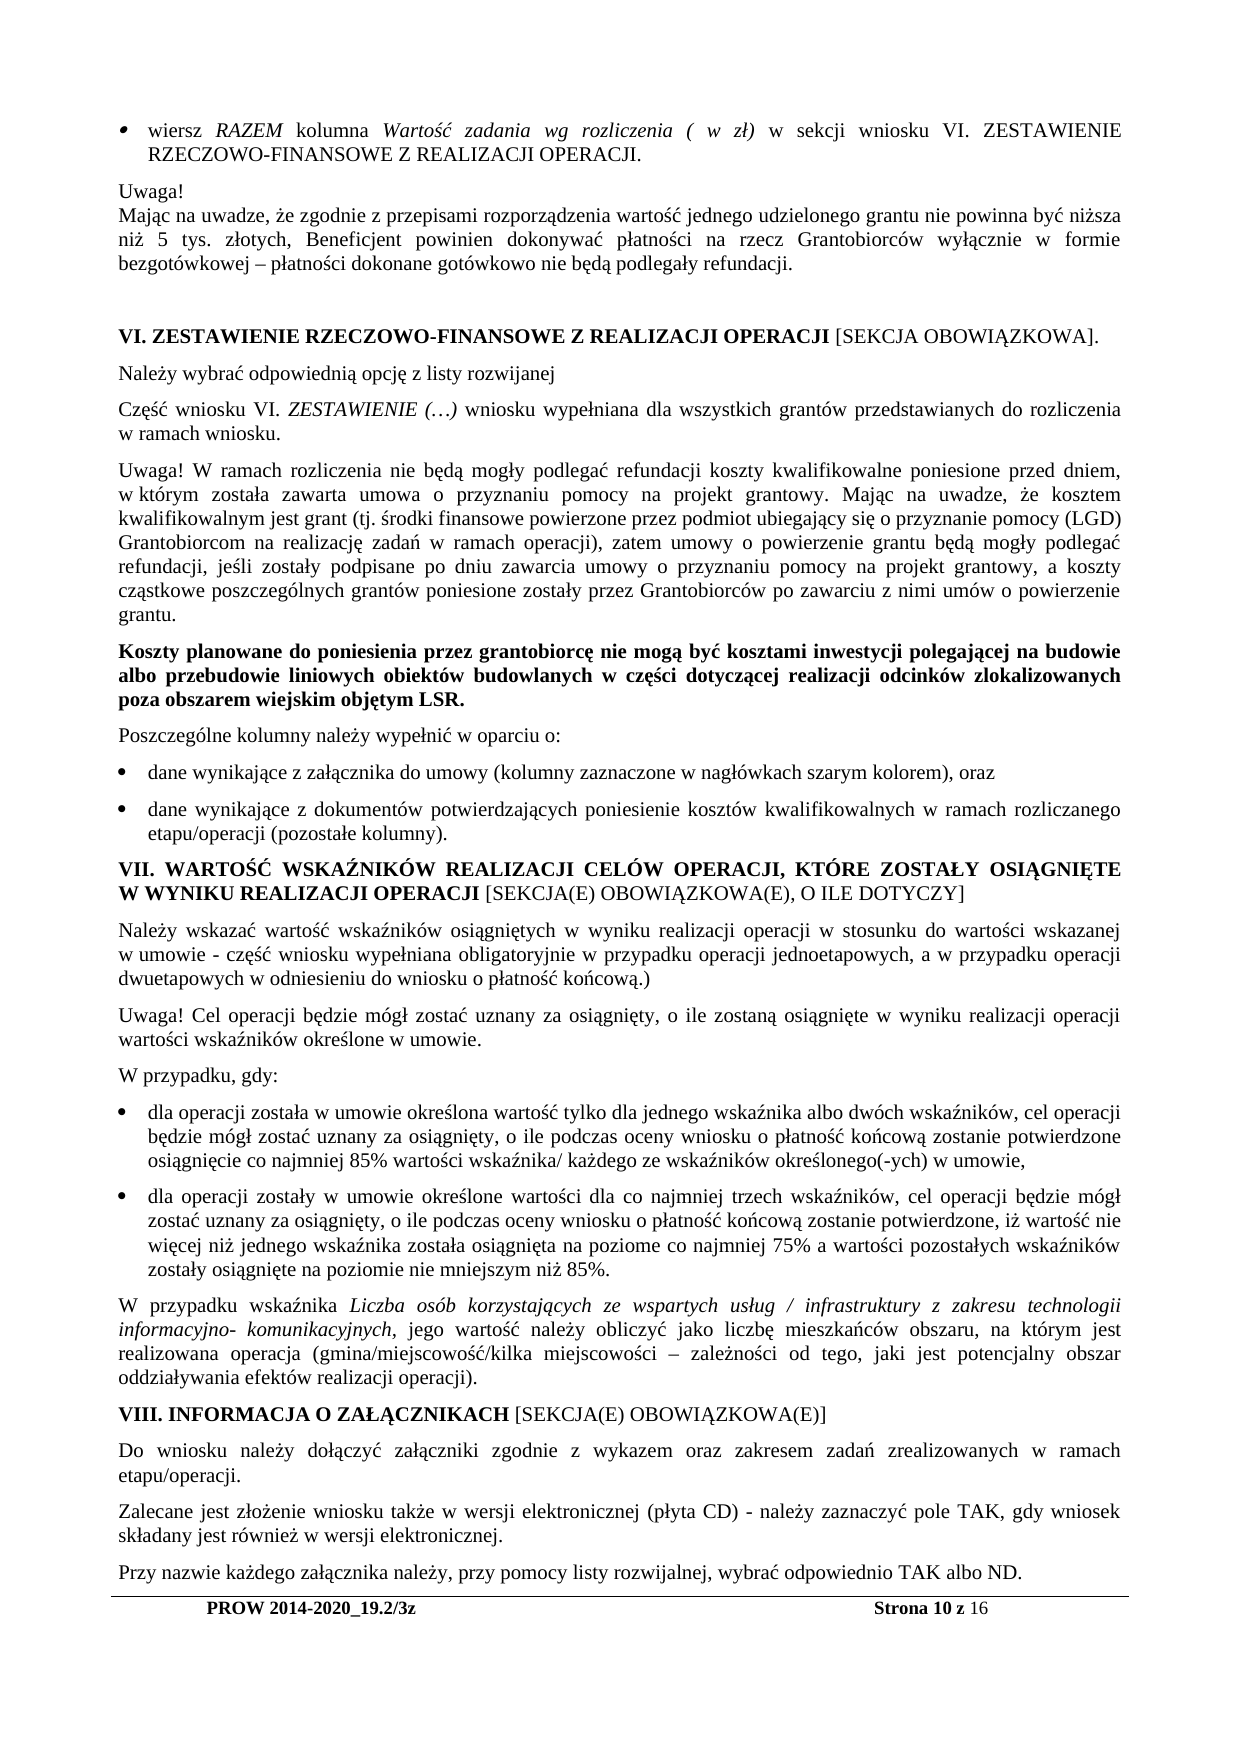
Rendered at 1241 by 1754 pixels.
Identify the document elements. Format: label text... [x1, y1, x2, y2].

list wiersz RAZEM kolumna Wartość zadania wg rozliczenia ( w zł) w sekcji wniosku VI. ZESTAWIENIE RZECZOWO-FINANSOWE Z REALIZACJI OPERACJI. [118, 118, 1122, 166]
text Część wniosku VI. ZESTAWIENIE (…) wniosku wypełniana dla wszystkich grantów przedstawianych do rozliczenia w ramach wniosku. [118, 397, 1122, 445]
text Należy wybrać odpowiednią opcję z listy rozwijanej [118, 361, 1122, 385]
text W przypadku, gdy: [118, 1063, 1122, 1087]
text Zalecane jest złożenie wniosku także w wersji elektronicznej (płyta CD) - należy zaznaczyć pole TAK, gdy wniosek składany jest również w wersji elektronicznej. [118, 1499, 1122, 1547]
text W przypadku wskaźnika Liczba osób korzystających ze wspartych usług / infrastruktury z zakresu technologii informacyjno- komunikacyjnych, jego wartość należy obliczyć jako liczbę mieszkańców obszaru, na którym jest realizowana operacja (gmina/miejscowość/kilka miejscowości – zależności od tego, jaki jest potencjalny obszar oddziaływania efektów realizacji operacji). [118, 1293, 1122, 1389]
list dla operacji została w umowie określona wartość tylko dla jednego wskaźnika albo dwóch wskaźników, cel operacji będzie mógł zostać uznany za osiągnięty, o ile podczas oceny wniosku o płatność końcową zostanie potwierdzone osiągnięcie co najmniej 85% wartości wskaźnika/ każdego ze wskaźników określonego(-ych) w umowie, [118, 1100, 1122, 1172]
list dla operacji zostały w umowie określone wartości dla co najmniej trzech wskaźników, cel operacji będzie mógł zostać uznany za osiągnięty, o ile podczas oceny wniosku o płatność końcową zostanie potwierdzone, iż wartość nie więcej niż jednego wskaźnika została osiągnięta na poziome co najmniej 75% a wartości pozostałych wskaźników zostały osiągnięte na poziomie nie mniejszym niż 85%. [118, 1184, 1122, 1281]
text VIII. INFORMACJA O ZAŁĄCZNIKACH [SEKCJA(E) OBOWIĄZKOWA(E)] [118, 1402, 1122, 1426]
text Przy nazwie każdego załącznika należy, przy pomocy listy rozwijalnej, wybrać odpowiednio TAK albo ND. [118, 1560, 1122, 1584]
text Mając na uwadze, że zgodnie z przepisami rozporządzenia wartość jednego udzielonego grantu nie powinna być niższa niż 5 tys. złotych, Beneficjent powinien dokonywać płatności na rzecz Grantobiorców wyłącznie w formie bezgotówkowej – płatności dokonane gotówkowo nie będą podlegały refundacji. [118, 203, 1122, 275]
text Uwaga! Cel operacji będzie mógł zostać uznany za osiągnięty, o ile zostaną osiągnięte w wyniku realizacji operacji wartości wskaźników określone w umowie. [118, 1002, 1122, 1051]
text Poszczególne kolumny należy wypełnić w oparciu o: [118, 723, 1122, 747]
list dane wynikające z dokumentów potwierdzających poniesienie kosztów kwalifikowalnych w ramach rozliczanego etapu/operacji (pozostałe kolumny). [118, 797, 1122, 845]
text VII. WARTOŚĆ WSKAŹNIKÓW REALIZACJI CELÓW OPERACJI, KTÓRE ZOSTAŁY OSIĄGNIĘTE W WYNIKU REALIZACJI OPERACJI [SEKCJA(E) OBOWIĄZKOWA(E), O ILE DOTYCZY] [118, 857, 1122, 905]
text VI. ZESTAWIENIE RZECZOWO-FINANSOWE Z REALIZACJI OPERACJI [SEKCJA OBOWIĄZKOWA]. [118, 324, 1122, 348]
text Do wniosku należy dołączyć załączniki zgodnie z wykazem oraz zakresem zadań zrealizowanych w ramach etapu/operacji. [118, 1438, 1122, 1487]
text Uwaga! [118, 179, 1122, 203]
text Należy wskazać wartość wskaźników osiągniętych w wyniku realizacji operacji w stosunku do wartości wskazanej w umowie - część wniosku wypełniana obligatoryjnie w przypadku operacji jednoetapowych, a w przypadku operacji dwuetapowych w odniesieniu do wniosku o płatność końcową.) [118, 918, 1122, 990]
list dane wynikające z załącznika do umowy (kolumny zaznaczone w nagłówkach szarym kolorem), oraz [118, 760, 1122, 784]
text Koszty planowane do poniesienia przez grantobiorcę nie mogą być kosztami inwestycji polegającej na budowie albo przebudowie liniowych obiektów budowlanych w części dotyczącej realizacji odcinków zlokalizowanych poza obszarem wiejskim objętym LSR. [118, 639, 1122, 711]
text Uwaga! W ramach rozliczenia nie będą mogły podlegać refundacji koszty kwalifikowalne poniesione przed dniem, w którym została zawarta umowa o przyznaniu pomocy na projekt grantowy. Mając na uwadze, że kosztem kwalifikowalnym jest grant (tj. środki finansowe powierzone przez podmiot ubiegający się o przyznanie pomocy (LGD) Grantobiorcom na realizację zadań w ramach operacji), zatem umowy o powierzenie grantu będą mogły podlegać refundacji, jeśli zostały podpisane po dniu zawarcia umowy o przyznaniu pomocy na projekt grantowy, a koszty cząstkowe poszczególnych grantów poniesione zostały przez Grantobiorców po zawarciu z nimi umów o powierzenie grantu. [118, 458, 1122, 626]
